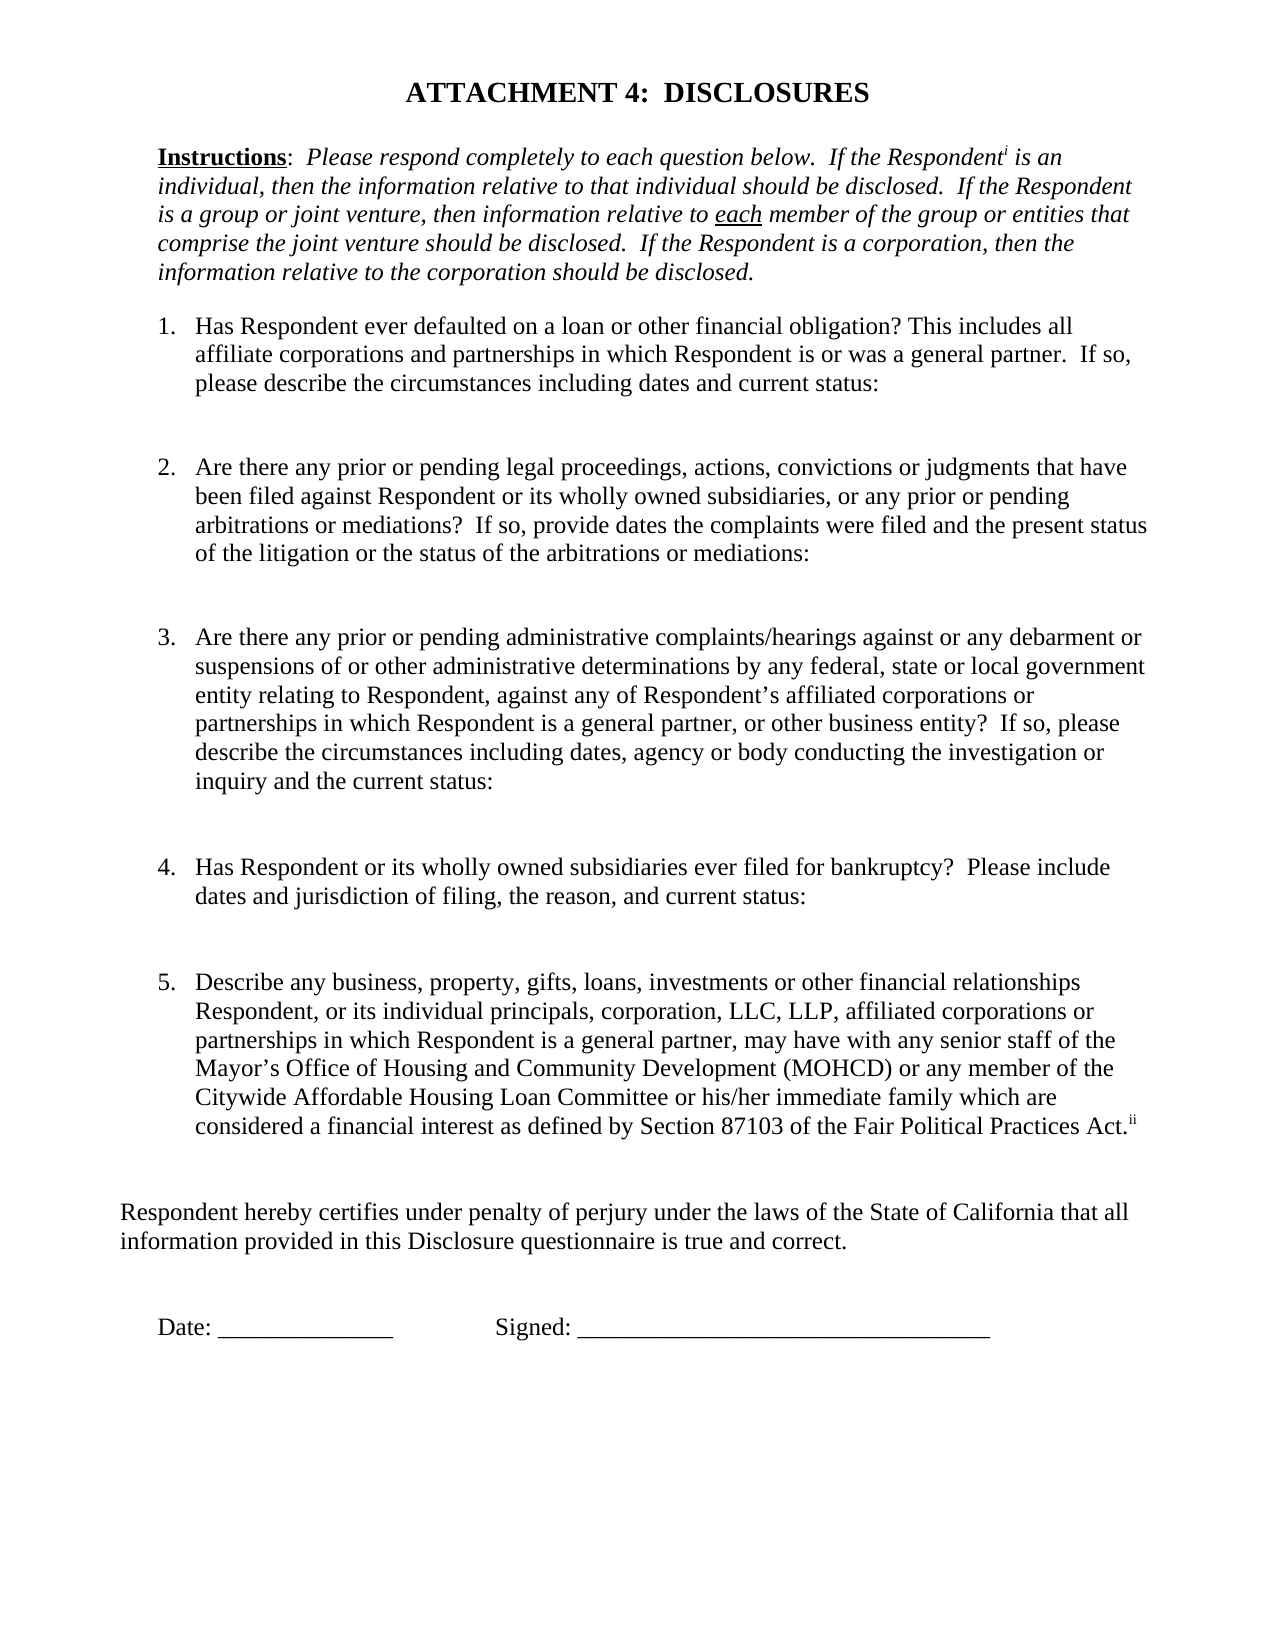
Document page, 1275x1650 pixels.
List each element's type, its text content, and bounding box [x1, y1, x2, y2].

list Describe any business, property, gifts, loans, investments or other financial relationships Respondent, or its individual principals, corporation, LLC, LLP, affiliated corporations or partnerships in which Respondent is a general partner, may have with any senior staff of the Mayor’s Office of Housing and Community Development (MOHCD) or any member of the Citywide Affordable Housing Loan Committee or his/her immediate family which are considered a financial interest as defined by Section 87103 of the Fair Political Practices Act. [157, 967, 1155, 1140]
list Are there any prior or pending legal proceedings, actions, convictions or judgments that have been filed against Respondent or its wholly owned subsidiaries, or any prior or pending arbitrations or mediations? If so, provide dates the complaints were filed and the present status of the litigation or the status of the arbitrations or mediations: [157, 452, 1155, 567]
list Has Respondent ever defaulted on a loan or other financial obligation? This includes all affiliate corporations and partnerships in which Respondent is or was a general partner. If so, please describe the circumstances including dates and current status: [157, 311, 1155, 397]
text Instructions: Please respond completely to each question below. If the Respondent is an individual, then the information relative to that individual should be disclosed. If the Respondent is a group or joint venture, then information relative to each member of the group or entities that comprise the joint venture should be disclosed. If the Respondent is a corporation, then the information relative to the corporation should be disclosed. [157, 142, 1155, 286]
text Date: ______________ Signed: _________________________________ [157, 1312, 1155, 1341]
list Are there any prior or pending administrative complaints/hearings against or any debarment or suspensions of or other administrative determinations by any federal, state or local government entity relating to Respondent, against any of Respondent’s affiliated corporations or partnerships in which Respondent is a general partner, or other business entity? If so, please describe the circumstances including dates, agency or body conducting the investigation or inquiry and the current status: [157, 622, 1155, 795]
list Has Respondent or its wholly owned subsidiaries ever filed for bankruptcy? Please include dates and jurisdiction of filing, the reason, and current status: [157, 852, 1155, 910]
title ATTACHMENT 4: DISCLOSURES [120, 75, 1155, 108]
text Respondent hereby certifies under penalty of perjury under the laws of the State of California that all information provided in this Disclosure questionnaire is true and correct. [120, 1197, 1155, 1255]
